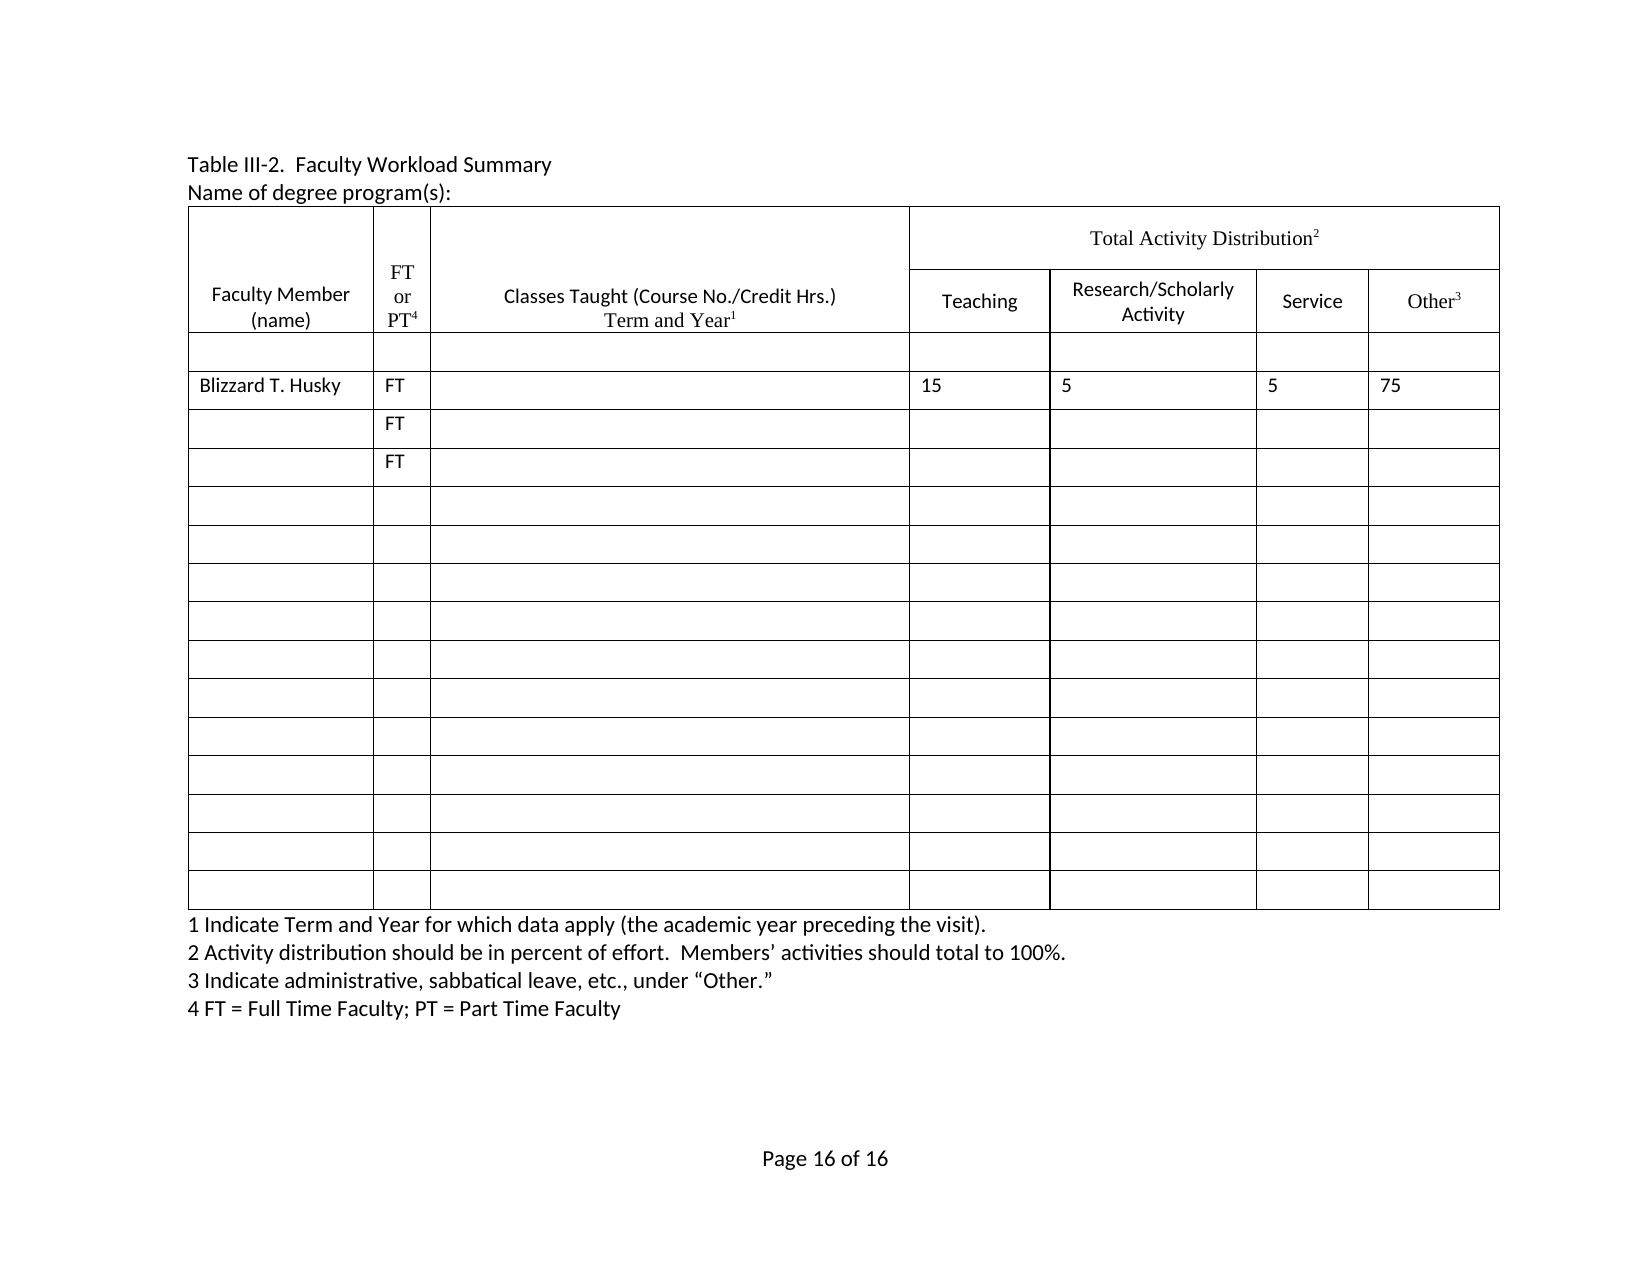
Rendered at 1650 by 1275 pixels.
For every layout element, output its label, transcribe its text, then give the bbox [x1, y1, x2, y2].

table_cell [431, 602, 909, 640]
table_cell [1369, 756, 1499, 793]
table_cell [1051, 679, 1256, 717]
table_cell [910, 641, 1049, 678]
text Table III-2. Faculty Workload Summary [187, 150, 1500, 178]
table_cell 15 [910, 372, 1049, 409]
table_cell [189, 679, 373, 717]
table_cell [431, 449, 909, 486]
table_cell [1369, 833, 1499, 870]
text 3 Indicate administrative, sabbatical leave, etc., under “Other.” [187, 966, 1500, 994]
table_header Classes Taught (Course No./Credit Hrs.) Term and Year1 [431, 207, 909, 332]
table_cell [1369, 602, 1499, 640]
table_cell FT [374, 410, 430, 448]
table_cell [431, 871, 909, 909]
table_cell [1369, 641, 1499, 678]
table_cell [910, 795, 1049, 832]
table_cell Other3 [1369, 270, 1499, 332]
table_cell [189, 795, 373, 832]
table_cell [1369, 795, 1499, 832]
table_cell [431, 756, 909, 793]
table_cell [189, 564, 373, 601]
table_cell [1369, 449, 1499, 486]
table_cell [189, 410, 373, 448]
table_cell [189, 333, 373, 371]
table_cell [1257, 602, 1368, 640]
table_cell [1369, 333, 1499, 371]
table_cell [1051, 526, 1256, 563]
table_header Total Activity Distribution2 [910, 207, 1499, 269]
text 4 FT = Full Time Faculty; PT = Part Time Faculty [187, 994, 1500, 1022]
table_cell [431, 833, 909, 870]
table_cell Blizzard T. Husky [189, 372, 373, 409]
table_cell [189, 833, 373, 870]
table_cell 75 [1369, 372, 1499, 409]
table_cell [1051, 641, 1256, 678]
table_cell [1051, 718, 1256, 755]
table_cell [910, 602, 1049, 640]
table_cell [431, 410, 909, 448]
table_cell [431, 372, 909, 409]
table_cell [1257, 641, 1368, 678]
table_cell [189, 602, 373, 640]
table_cell [910, 487, 1049, 524]
table_cell [374, 833, 430, 870]
table_cell [1369, 487, 1499, 524]
table_cell [374, 718, 430, 755]
table_cell [910, 718, 1049, 755]
table_cell [1369, 871, 1499, 909]
table_cell [189, 449, 373, 486]
table_cell [1257, 679, 1368, 717]
table_cell [431, 641, 909, 678]
table_cell [910, 526, 1049, 563]
table_cell [1369, 526, 1499, 563]
table_cell [189, 718, 373, 755]
table_cell [1257, 449, 1368, 486]
table_cell [374, 871, 430, 909]
table_cell [1051, 564, 1256, 601]
table_cell [189, 756, 373, 793]
table_cell [1051, 756, 1256, 793]
table_cell [910, 871, 1049, 909]
table_cell [1257, 526, 1368, 563]
table_cell [431, 564, 909, 601]
table_cell [910, 756, 1049, 793]
table_cell Research/Scholarly Activity [1051, 270, 1256, 332]
table_cell [431, 679, 909, 717]
table_cell [1051, 871, 1256, 909]
table_cell [1257, 487, 1368, 524]
table_header FT or PT4 [374, 207, 430, 332]
text Name of degree program(s): [187, 178, 1500, 206]
table_cell [1257, 871, 1368, 909]
table_cell [374, 564, 430, 601]
table_cell Teaching [910, 270, 1049, 332]
table_cell [189, 526, 373, 563]
table_cell [910, 333, 1049, 371]
table_cell [374, 641, 430, 678]
table_cell [1051, 833, 1256, 870]
table_cell [431, 718, 909, 755]
table_cell FT [374, 372, 430, 409]
table_cell [1051, 795, 1256, 832]
table_cell [374, 602, 430, 640]
table_cell [431, 487, 909, 524]
table_cell [189, 641, 373, 678]
table_cell [1257, 833, 1368, 870]
table_cell [1051, 602, 1256, 640]
table_cell Service [1257, 270, 1368, 332]
table_cell FT [374, 449, 430, 486]
table_cell [189, 871, 373, 909]
table_cell [374, 333, 430, 371]
text 2 Activity distribution should be in percent of effort. Members’ activities should total to 100%. [187, 938, 1500, 966]
table_cell [374, 526, 430, 563]
table_cell [189, 487, 373, 524]
table_cell [431, 333, 909, 371]
table_cell [431, 795, 909, 832]
table_cell 5 [1257, 372, 1368, 409]
table_header Faculty Member (name) [189, 207, 373, 332]
table_cell [1051, 449, 1256, 486]
table_cell [1257, 410, 1368, 448]
table_cell [374, 679, 430, 717]
table_cell [1369, 679, 1499, 717]
table_cell [431, 526, 909, 563]
table_cell 5 [1051, 372, 1256, 409]
table_cell [374, 487, 430, 524]
table_cell [1051, 487, 1256, 524]
table_cell [374, 795, 430, 832]
table_cell [910, 679, 1049, 717]
table_cell [1369, 410, 1499, 448]
table_cell [910, 564, 1049, 601]
text 1 Indicate Term and Year for which data apply (the academic year preceding the visit). [187, 910, 1500, 938]
table_cell [910, 449, 1049, 486]
table_cell [1257, 333, 1368, 371]
table_cell [1257, 718, 1368, 755]
table_cell [1369, 564, 1499, 601]
table_cell [1257, 564, 1368, 601]
table_cell [1051, 333, 1256, 371]
table_cell [910, 410, 1049, 448]
table_cell [1369, 718, 1499, 755]
table_cell [1257, 795, 1368, 832]
table_cell [1051, 410, 1256, 448]
table_cell [910, 833, 1049, 870]
table_cell [374, 756, 430, 793]
table_cell [1257, 756, 1368, 793]
